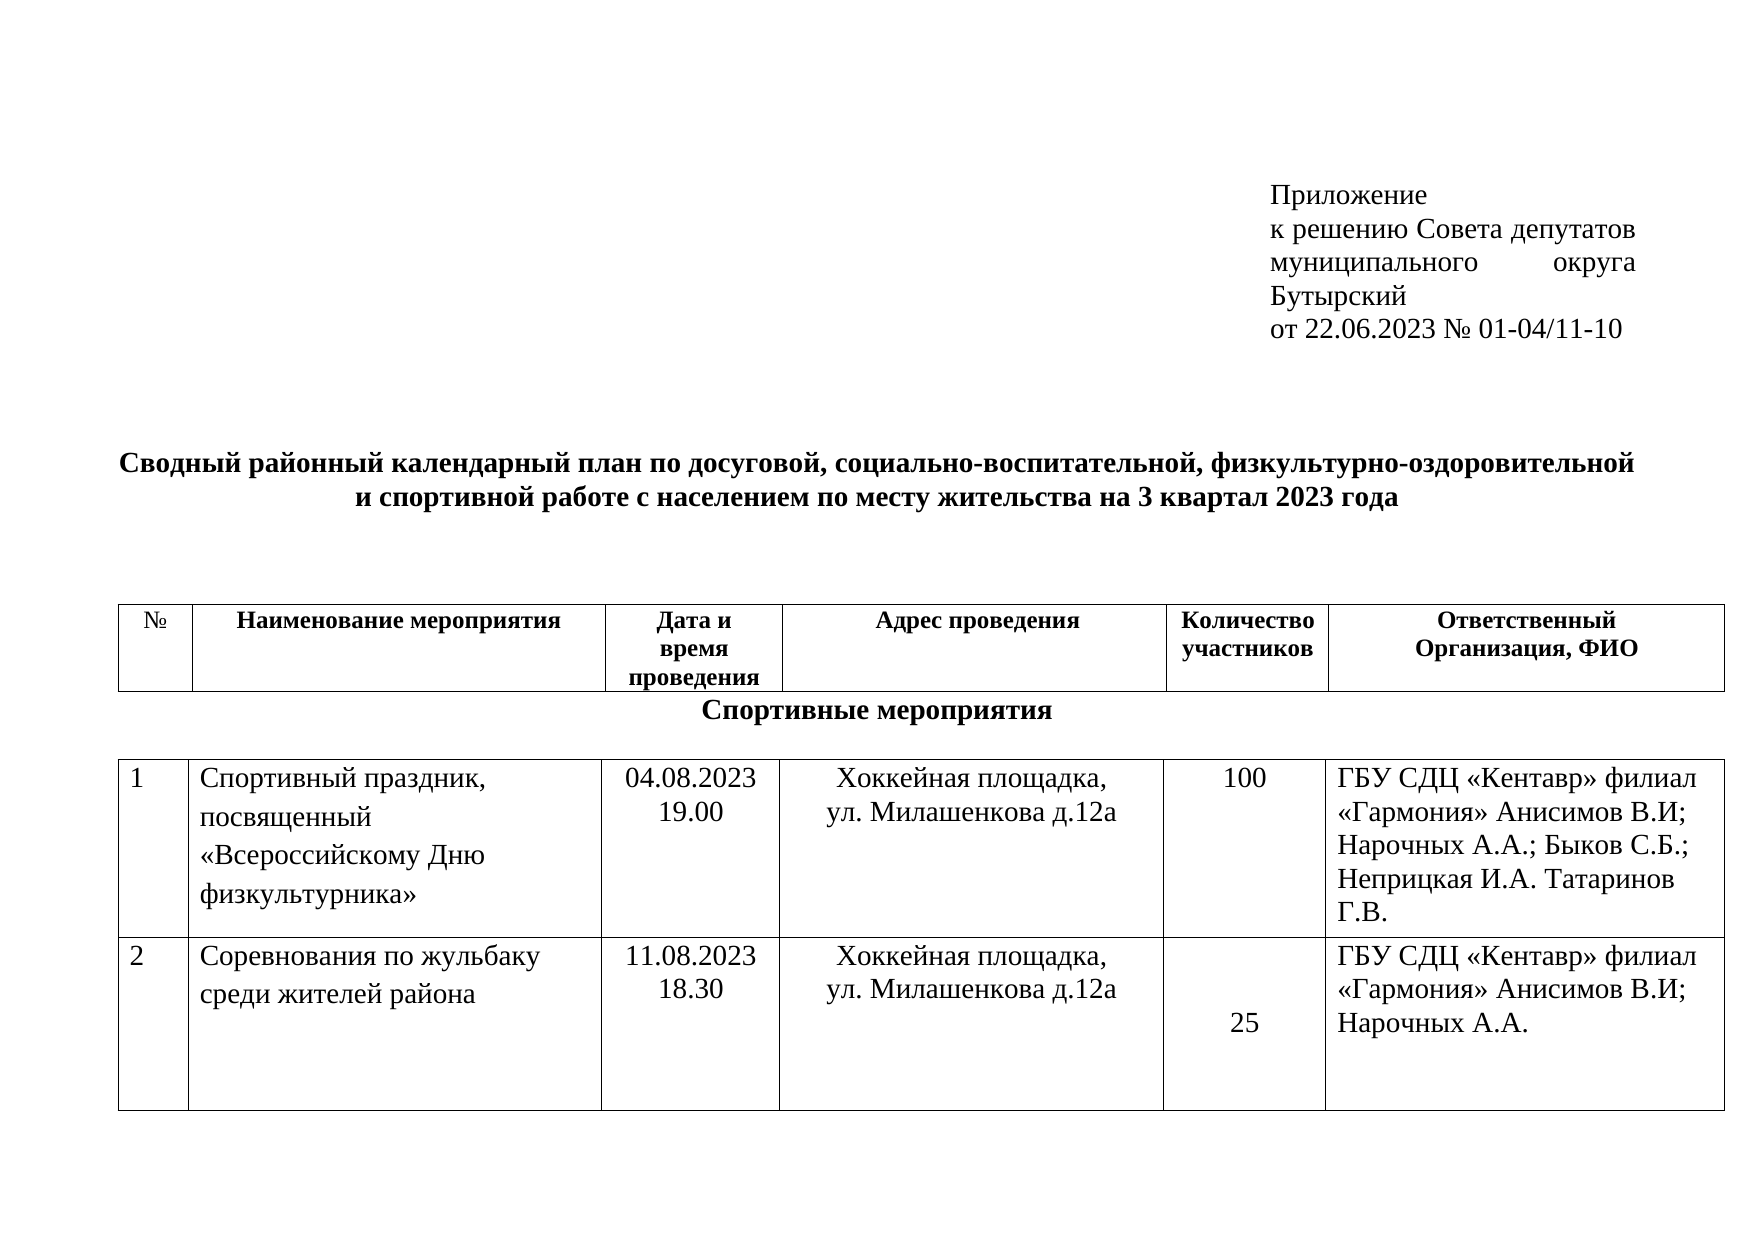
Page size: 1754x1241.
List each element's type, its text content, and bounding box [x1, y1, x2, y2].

table_header 1 [119, 760, 188, 937]
table_header 100 [1164, 760, 1325, 937]
table_header Дата и время проведения [606, 605, 782, 691]
table_cell 25 [1164, 938, 1325, 1110]
table_header Адрес проведения [783, 605, 1166, 691]
table_header № [119, 605, 192, 691]
table_header 04.08.2023 19.00 [602, 760, 779, 937]
text от 22.06.2023 № 01-04/11-10 [1270, 311, 1636, 345]
table_cell Соревнования по жульбаку среди жителей района [189, 938, 601, 1110]
table_cell 2 [119, 938, 188, 1110]
text Приложение [1270, 177, 1636, 211]
table_header Хоккейная площадка, ул. Милашенкова д.12а [780, 760, 1163, 937]
table_cell 11.08.2023 18.30 [602, 938, 779, 1110]
text Спортивные мероприятия [118, 692, 1636, 726]
table_header Спортивный праздник, посвященный «Всероссийскому Дню физкультурника» [189, 760, 601, 937]
table_cell ГБУ СДЦ «Кентавр» филиал «Гармония» Анисимов В.И; Нарочных А.А. [1326, 938, 1724, 1110]
table_header Наименование мероприятия [193, 605, 605, 691]
table_cell Хоккейная площадка, ул. Милашенкова д.12а [780, 938, 1163, 1110]
text к решению Совета депутатов муниципального округа Бутырский [1270, 211, 1636, 311]
table_header ГБУ СДЦ «Кентавр» филиал «Гармония» Анисимов В.И; Нарочных А.А.; Быков С.Б.; Неприцкая И.А. Татаринов Г.В. [1326, 760, 1724, 937]
text Сводный районный календарный план по досуговой, социально-воспитательной, физкультурно-оздоровительной и спортивной работе с населением по месту жительства на 3 квартал 2023 года [118, 446, 1636, 513]
table_header Количество участников [1167, 605, 1328, 691]
table_header Ответственный Организация, ФИО [1329, 605, 1724, 691]
